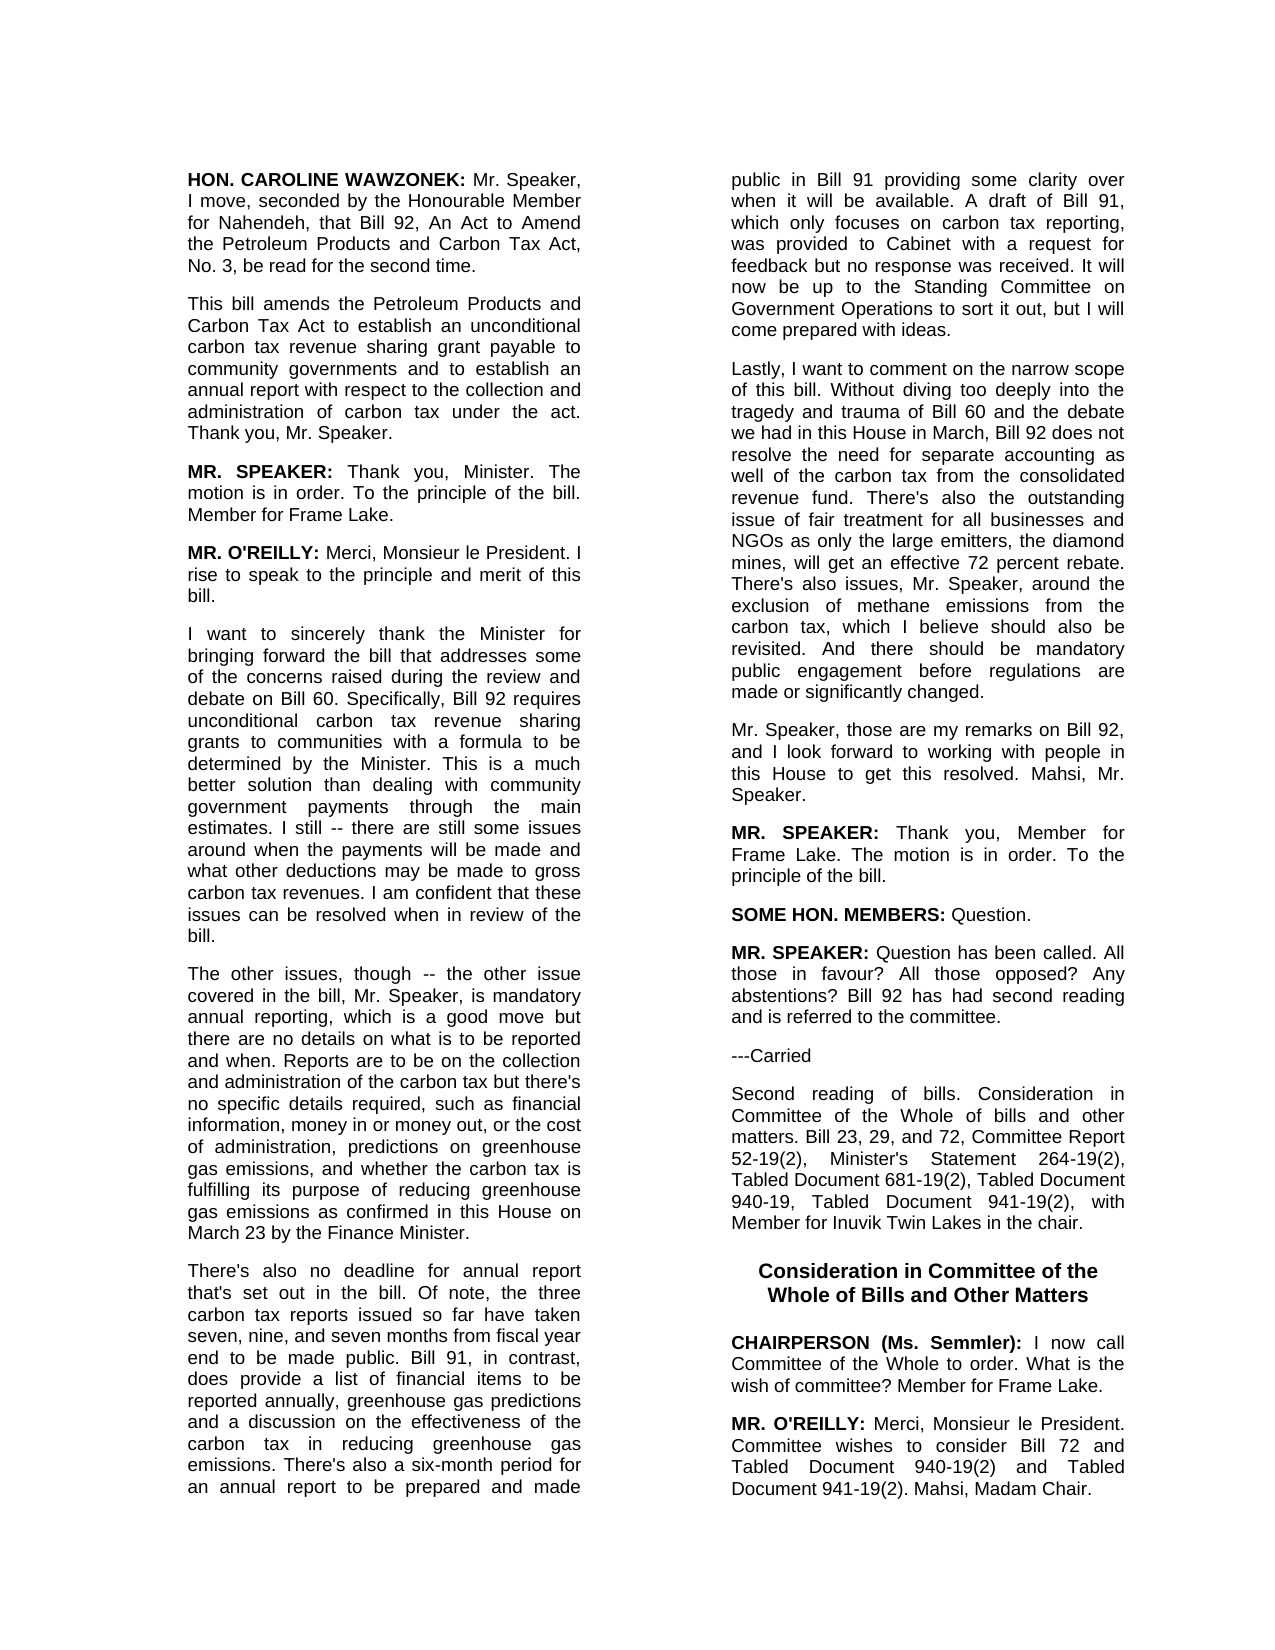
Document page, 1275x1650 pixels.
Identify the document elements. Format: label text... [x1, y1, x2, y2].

subtitle Consideration in Committee of the Whole of Bills and Other Matters [731, 1259, 1125, 1307]
text HON. CAROLINE WAWZONEK: Mr. Speaker, I move, seconded by the Honourable Member for Nahendeh, that Bill 92, An Act to Amend the Petroleum Products and Carbon Tax Act, No. 3, be read for the second time. [187, 168, 581, 276]
text MR. O'REILLY: Merci, Monsieur le President. Committee wishes to consider Bill 72 and Tabled Document 940-19(2) and Tabled Document 941-19(2). Mahsi, Madam Chair. [731, 1413, 1125, 1499]
text There's also no deadline for annual report that's set out in the bill. Of note, the three carbon tax reports issued so far have taken seven, nine, and seven months from fiscal year end to be made public. Bill 91, in contrast, does provide a list of financial items to be reported annually, greenhouse gas predictions and a discussion on the effectiveness of the carbon tax in reducing greenhouse gas emissions. There's also a six-month period for an annual report to be prepared and made public in Bill 91 providing some clarity over when it will be available. A draft of Bill 91, which only focuses on carbon tax reporting, was provided to Cabinet with a request for feedback but no response was received. It will now be up to the Standing Committee on Government Operations to sort it out, but I will come prepared with ideas. [731, 168, 1125, 341]
text MR. SPEAKER: Thank you, Minister. The motion is in order. To the principle of the bill. Member for Frame Lake. [187, 460, 581, 525]
text ---Carried [731, 1044, 1125, 1066]
text MR. SPEAKER: Thank you, Member for Frame Lake. The motion is in order. To the principle of the bill. [731, 822, 1125, 887]
text MR. O'REILLY: Merci, Monsieur le President. I rise to speak to the principle and merit of this bill. [187, 542, 581, 606]
text Lastly, I want to comment on the narrow scope of this bill. Without diving too deeply into the tragedy and trauma of Bill 60 and the debate we had in this House in March, Bill 92 does not resolve the need for separate accounting as well of the carbon tax from the consolidated revenue fund. There's also the outstanding issue of fair treatment for all businesses and NGOs as only the large emitters, the diamond mines, will get an effective 72 percent rebate. There's also issues, Mr. Speaker, around the exclusion of methane emissions from the carbon tax, which I believe should also be revisited. And there should be mandatory public engagement before regulations are made or significantly changed. [731, 357, 1125, 702]
text There's also no deadline for annual report that's set out in the bill. Of note, the three carbon tax reports issued so far have taken seven, nine, and seven months from fiscal year end to be made public. Bill 91, in contrast, does provide a list of financial items to be reported annually, greenhouse gas predictions and a discussion on the effectiveness of the carbon tax in reducing greenhouse gas emissions. There's also a six-month period for an annual report to be prepared and made public in Bill 91 providing some clarity over when it will be available. A draft of Bill 91, which only focuses on carbon tax reporting, was provided to Cabinet with a request for feedback but no response was received. It will now be up to the Standing Committee on Government Operations to sort it out, but I will come prepared with ideas. [187, 1260, 581, 1497]
text SOME HON. MEMBERS: Question. [731, 903, 1125, 925]
text Second reading of bills. Consideration in Committee of the Whole of bills and other matters. Bill 23, 29, and 72, Committee Report 52-19(2), Minister's Statement 264-19(2), Tabled Document 681-19(2), Tabled Document 940-19, Tabled Document 941-19(2), with Member for Inuvik Twin Lakes in the chair. [731, 1083, 1125, 1234]
text This bill amends the Petroleum Products and Carbon Tax Act to establish an unconditional carbon tax revenue sharing grant payable to community governments and to establish an annual report with respect to the collection and administration of carbon tax under the act. Thank you, Mr. Speaker. [187, 293, 581, 444]
text Mr. Speaker, those are my remarks on Bill 92, and I look forward to working with people in this House to get this resolved. Mahsi, Mr. Speaker. [731, 719, 1125, 805]
text I want to sincerely thank the Minister for bringing forward the bill that addresses some of the concerns raised during the review and debate on Bill 60. Specifically, Bill 92 requires unconditional carbon tax revenue sharing grants to communities with a formula to be determined by the Minister. This is a much better solution than dealing with community government payments through the main estimates. I still -- there are still some issues around when the payments will be made and what other deductions may be made to gross carbon tax revenues. I am confident that these issues can be resolved when in review of the bill. [187, 623, 581, 947]
text MR. SPEAKER: Question has been called. All those in favour? All those opposed? Any abstentions? Bill 92 has had second reading and is referred to the committee. [731, 942, 1125, 1028]
text CHAIRPERSON (Ms. Semmler): I now call Committee of the Whole to order. What is the wish of committee? Member for Frame Lake. [731, 1332, 1125, 1396]
text The other issues, though -- the other issue covered in the bill, Mr. Speaker, is mandatory annual reporting, which is a good move but there are no details on what is to be reported and when. Reports are to be on the collection and administration of the carbon tax but there's no specific details required, such as financial information, money in or money out, or the cost of administration, predictions on greenhouse gas emissions, and whether the carbon tax is fulfilling its purpose of reducing greenhouse gas emissions as confirmed in this House on March 23 by the Finance Minister. [187, 963, 581, 1243]
